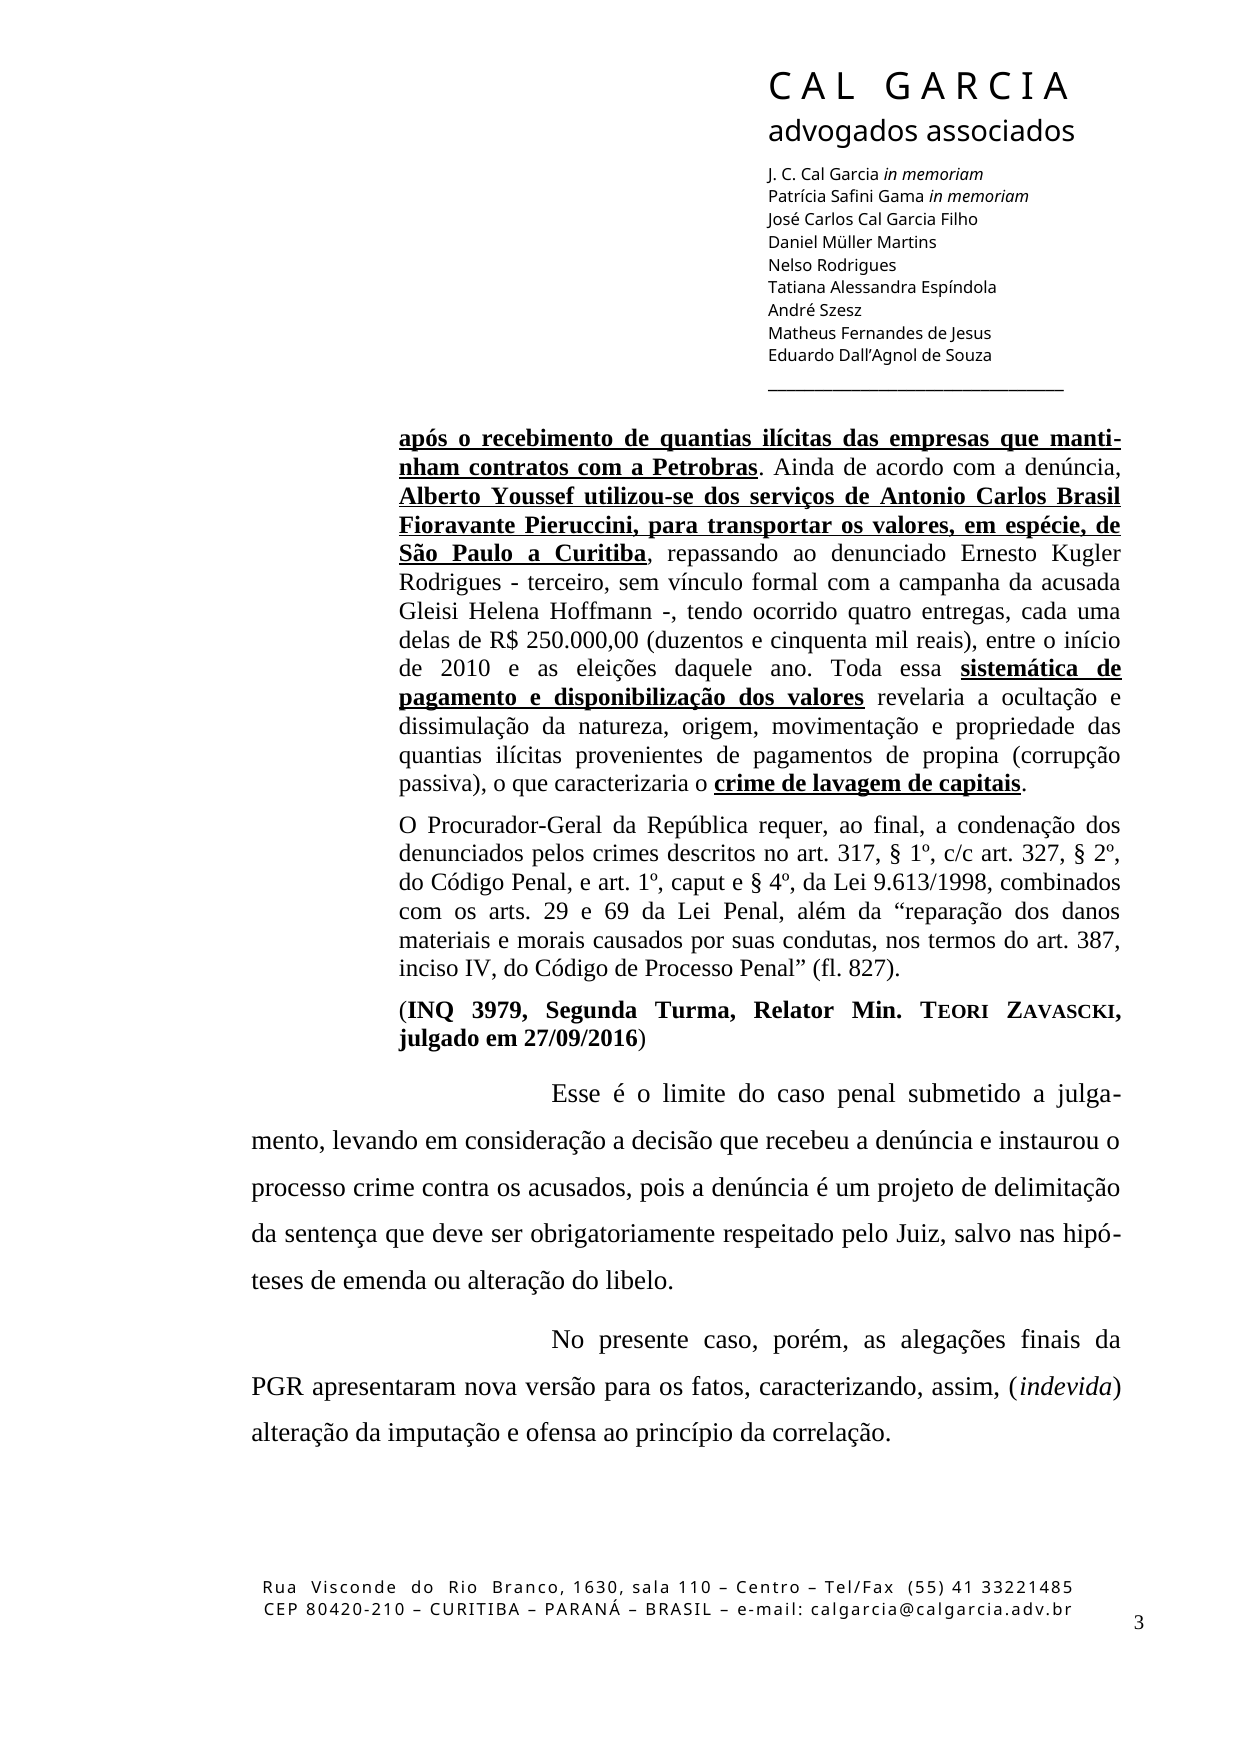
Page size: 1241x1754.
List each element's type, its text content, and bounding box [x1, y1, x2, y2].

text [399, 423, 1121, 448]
text O Procurador-Geral da República requer, ao final, a condenação dos denunciados pelos crimes descritos no art. 317, § 1º, c/c art. 327, § 2º, do Código Penal, e art. 1º, caput e § 4º, da Lei 9.613/1998, combinados com os arts. 29 e 69 da Lei Penal, além da “reparação dos danos materiais e morais causados por suas condutas, nos termos do art. 387, inciso IV, do Código de Processo Penal” (fl. 827). [399, 810, 1121, 982]
text Esse é o limite do caso penal submetido a julgamento, levando em consideração a decisão que recebeu a denúncia e instaurou o processo crime contra os acusados, pois a denúncia é um projeto de delimitação da sentença que deve ser obrigatoriamente respeitado pelo Juiz, salvo nas hipóteses de emenda ou alteração do libelo. [251, 1077, 1121, 1295]
text No presente caso, porém, as alegações finais da PGR apresentaram nova versão para os fatos, caracterizando, assim, (indevida) alteração da imputação e ofensa ao princípio da correlação. [251, 1323, 1121, 1448]
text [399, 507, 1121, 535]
text (INQ 3979, Segunda Turma, Relator Min. Teori Zavascki, julgado em 27/09/2016) [399, 995, 1121, 1052]
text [399, 450, 1121, 506]
